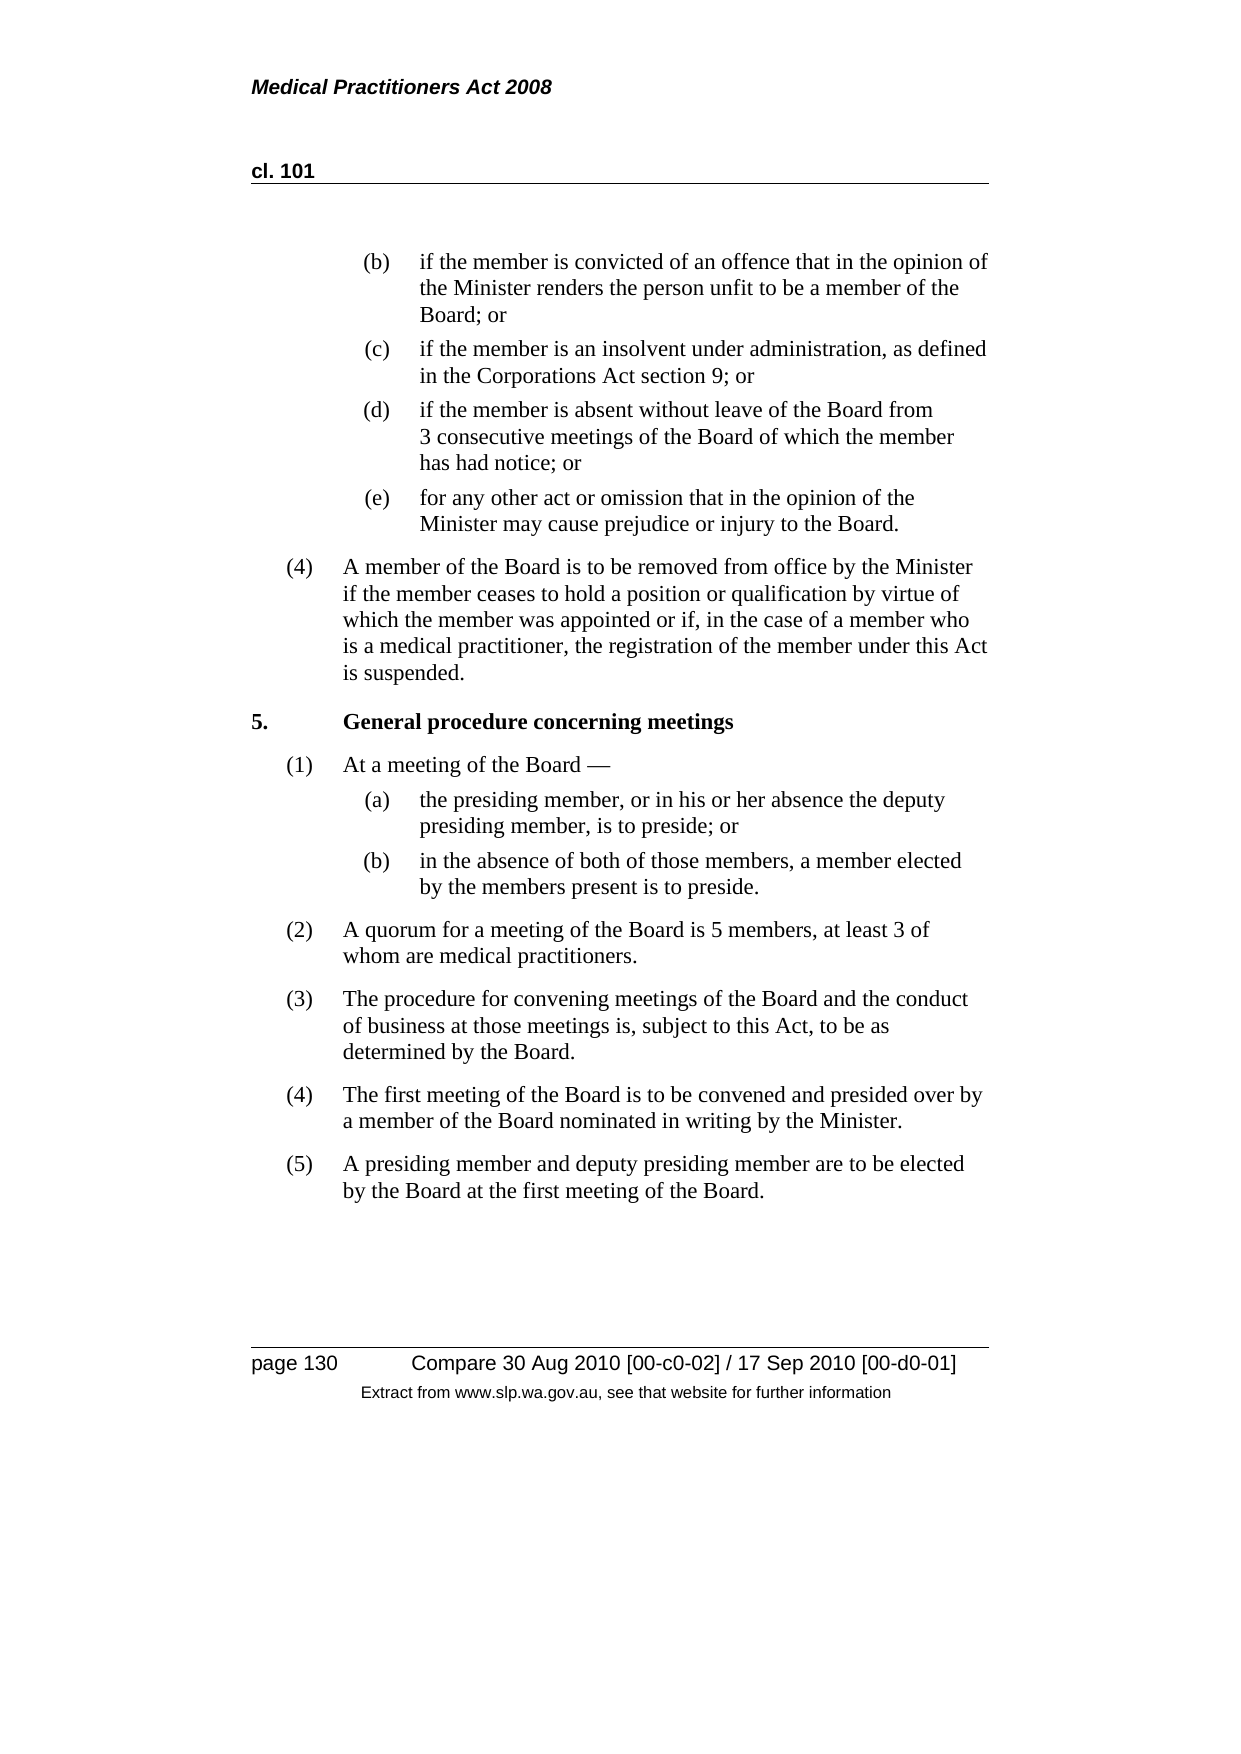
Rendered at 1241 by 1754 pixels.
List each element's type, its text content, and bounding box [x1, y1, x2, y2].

text (d) if the member is absent without leave of the Board from 3 consecutive meetings of the Board of which the member has had notice; or [251, 396, 989, 476]
text (1) At a meeting of the Board — [251, 751, 989, 777]
text (e) for any other act or omission that in the opinion of the Minister may cause prejudice or injury to the Board. [251, 484, 989, 537]
text (4) The first meeting of the Board is to be convened and presided over by a member of the Board nominated in writing by the Minister. [251, 1081, 989, 1134]
text (3) The procedure for convening meetings of the Board and the conduct of business at those meetings is, subject to this Act, to be as determined by the Board. [251, 985, 989, 1064]
text (4) A member of the Board is to be removed from office by the Minister if the member ceases to hold a position or qualification by virtue of which the member was appointed or if, in the case of a member who is a medical practitioner, the registration of the member under this Act is suspended. [251, 553, 989, 685]
text (c) if the member is an insolvent under administration, as defined in the Corporations Act section 9; or [251, 335, 989, 388]
text (b) in the absence of both of those members, a member elected by the members present is to preside. [251, 847, 989, 899]
text (a) the presiding member, or in his or her absence the deputy presiding member, is to preside; or [251, 786, 989, 838]
text (5) A presiding member and deputy presiding member are to be elected by the Board at the first meeting of the Board. [251, 1151, 989, 1203]
subtitle 5. General procedure concerning meetings [251, 708, 989, 734]
text (b) if the member is convicted of an offence that in the opinion of the Minister renders the person unfit to be a member of the Board; or [251, 248, 989, 327]
text (2) A quorum for a meeting of the Board is 5 members, at least 3 of whom are medical practitioners. [251, 916, 989, 969]
